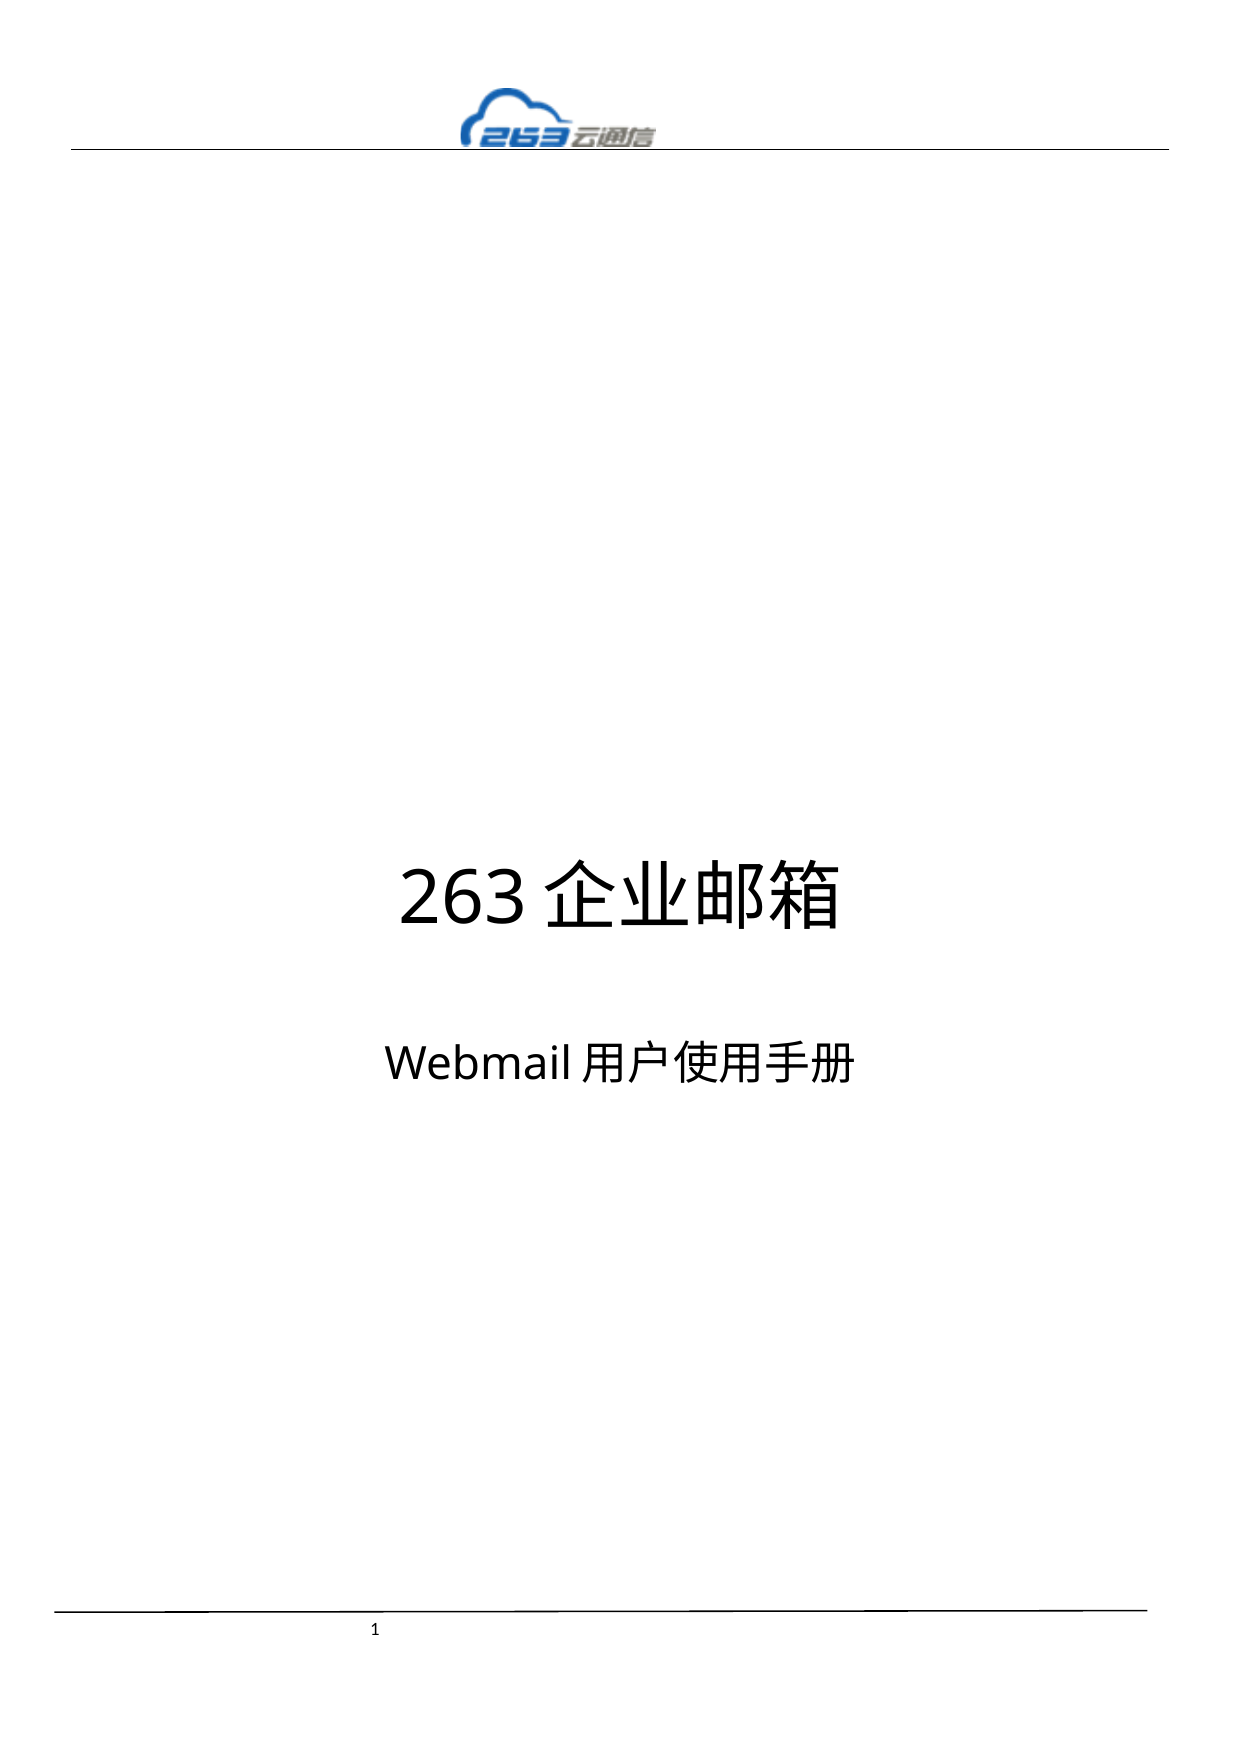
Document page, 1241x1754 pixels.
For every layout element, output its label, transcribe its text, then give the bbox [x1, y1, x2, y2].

text Webmail用户使用手册 [71, 1011, 1169, 1108]
picture [460, 88, 656, 147]
text 263企业邮箱 [71, 826, 1169, 956]
